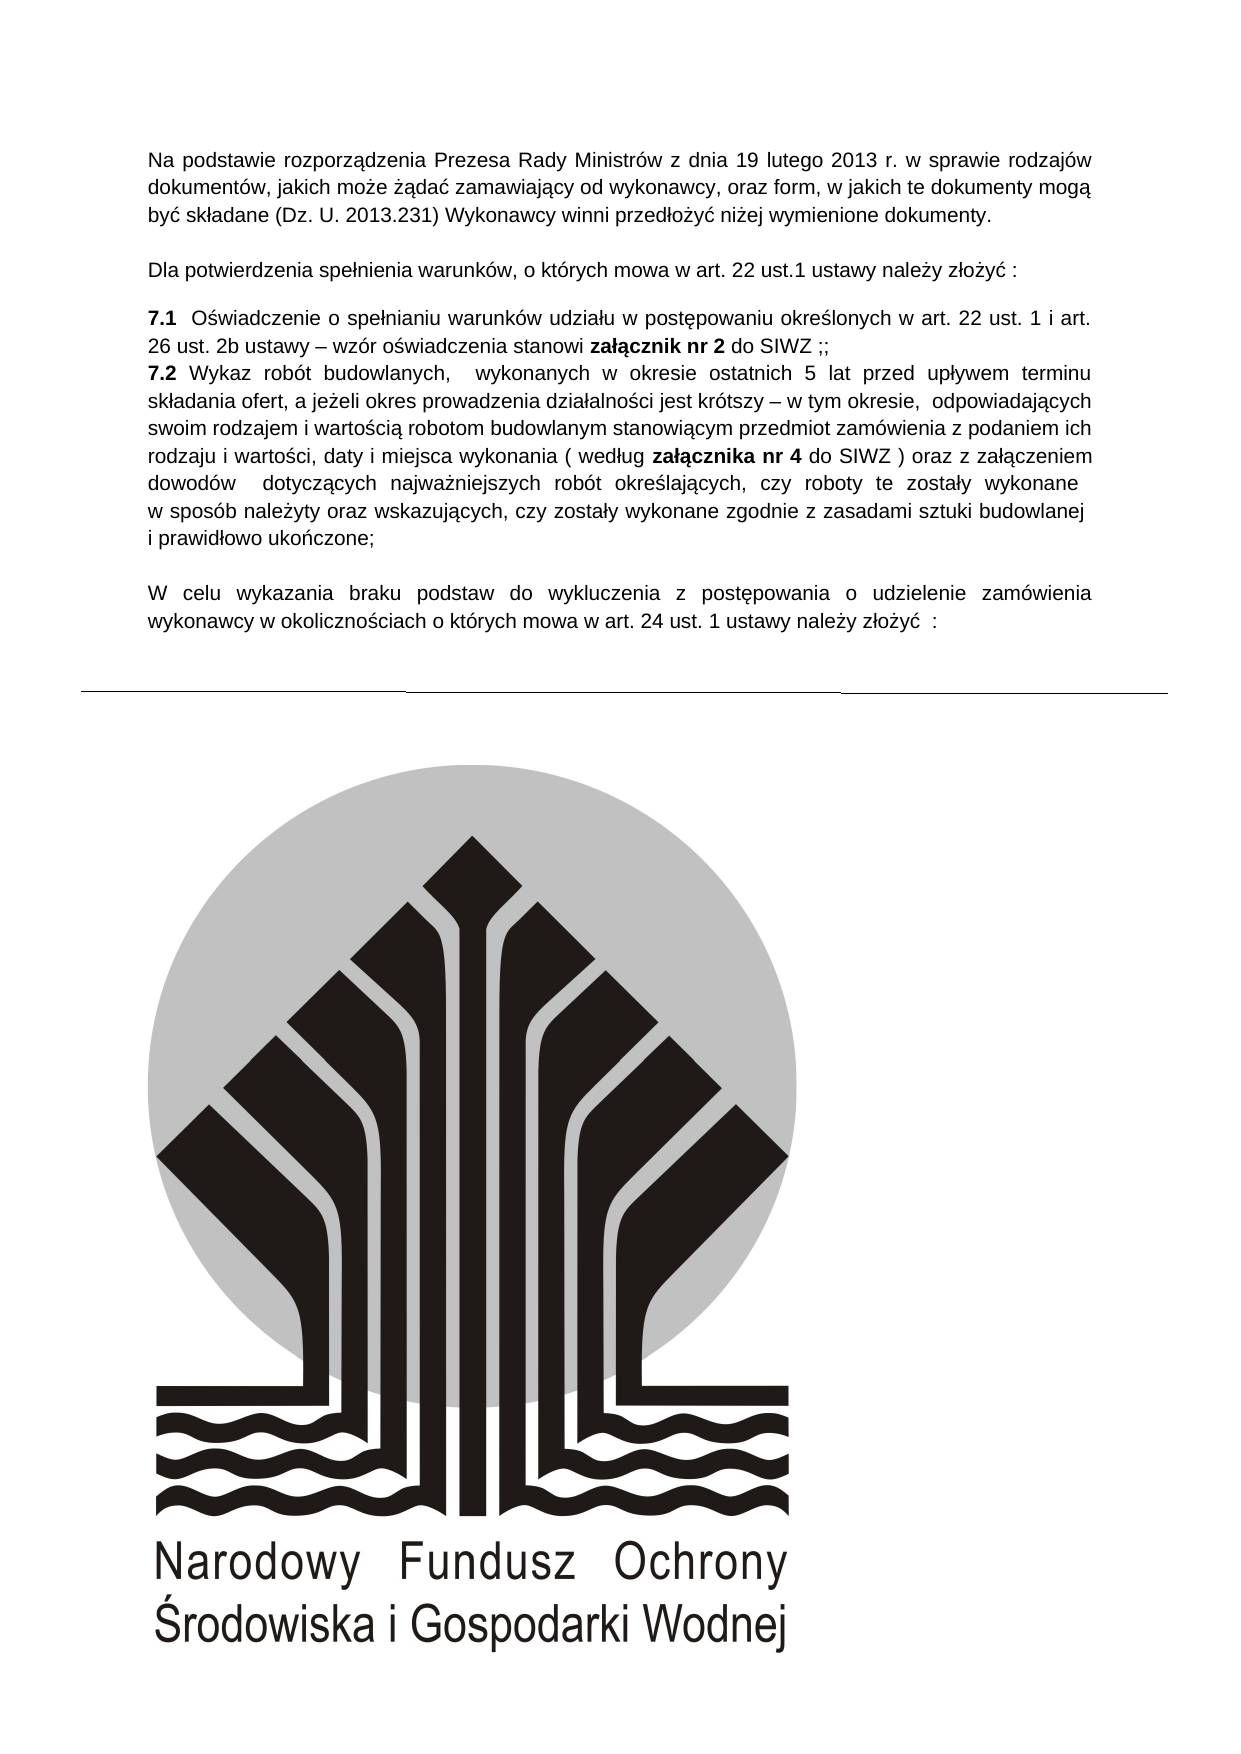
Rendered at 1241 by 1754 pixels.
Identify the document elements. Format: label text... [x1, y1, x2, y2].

text W celu wykazania braku podstaw do wykluczenia z postępowania o udzielenie zamówienia wykonawcy w okolicznościach o których mowa w art. 24 ust. 1 ustawy należy złożyć : [148, 581, 1093, 632]
text 7.2 Wykaz robót budowlanych, wykonanych w okresie ostatnich 5 lat przed upływem terminu składania ofert, a jeżeli okres prowadzenia działalności jest krótszy – w tym okresie, odpowiadających swoim rodzajem i wartością robotom budowlanym stanowiącym przedmiot zamówienia z podaniem ich rodzaju i wartości, daty i miejsca wykonania ( według załącznika nr 4 do SIWZ ) oraz z załączeniem dowodów dotyczących najważniejszych robót określających, czy roboty te zostały wykonane w sposób należyty oraz wskazujących, czy zostały wykonane zgodnie z zasadami sztuki budowlanej i prawidłowo ukończone; [148, 361, 1093, 550]
text Dla potwierdzenia spełnienia warunków, o których mowa w art. 22 ust.1 ustawy należy złożyć : [148, 258, 1093, 282]
text 7.1 Oświadczenie o spełnianiu warunków udziału w postępowaniu określonych w art. 22 ust. 1 i art. 26 ust. 2b ustawy – wzór oświadczenia stanowi załącznik nr 2 do SIWZ ;; [148, 306, 1093, 357]
picture [147, 765, 797, 1653]
text Na podstawie rozporządzenia Prezesa Rady Ministrów z dnia 19 lutego 2013 r. w sprawie rodzajów dokumentów, jakich może żądać zamawiający od wykonawcy, oraz form, w jakich te dokumenty mogą być składane (Dz. U. 2013.231) Wykonawcy winni przedłożyć niżej wymienione dokumenty. [148, 148, 1093, 227]
